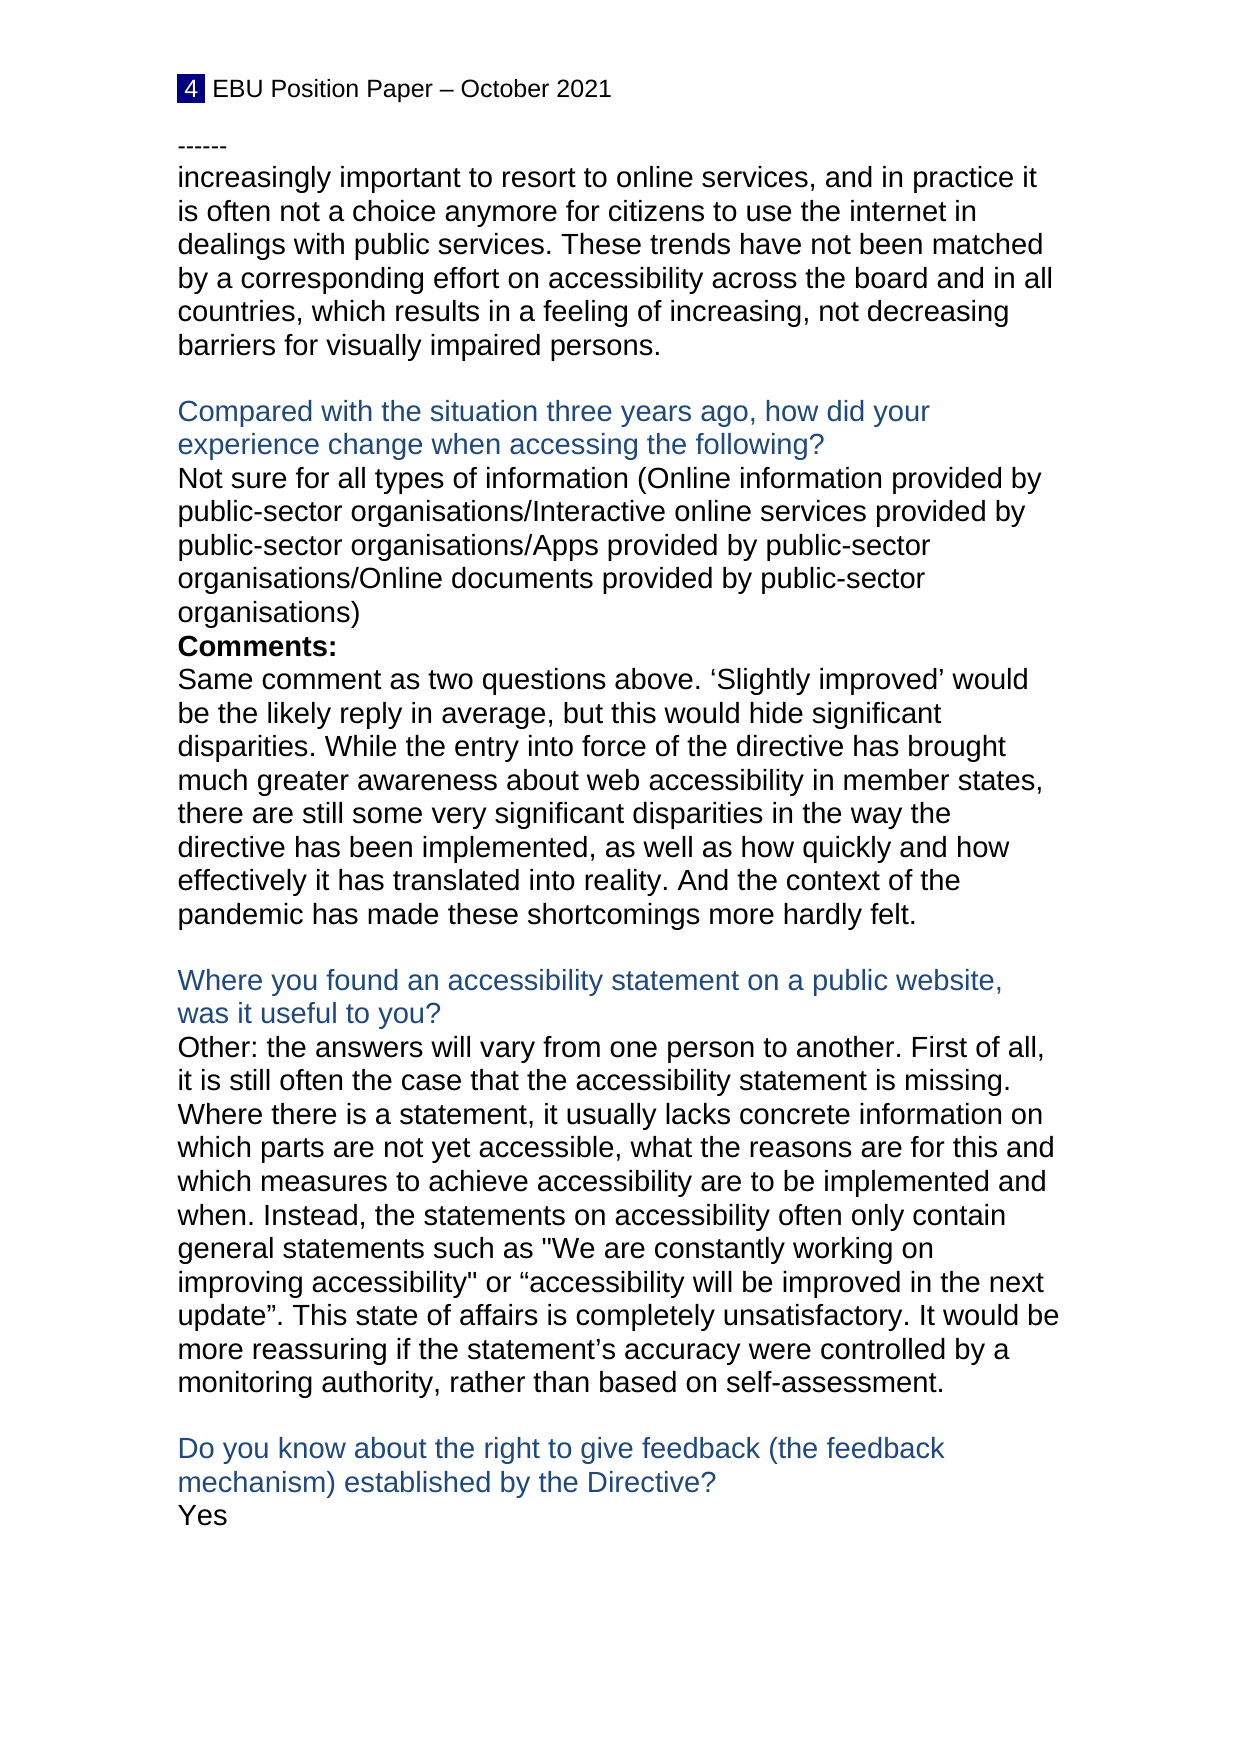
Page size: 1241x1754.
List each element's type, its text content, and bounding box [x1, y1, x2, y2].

text Compared with the situation three years ago, how did your experience change when accessing the following? Not sure for all types of information (Online information provided by public-sector organisations/Interactive online services provided by public-sector organisations/Apps provided by public-sector organisations/Online documents provided by public-sector organisations) [177, 394, 1063, 628]
text Do you know about the right to give feedback (the feedback mechanism) established by the Directive? Yes [177, 1431, 1063, 1532]
text Where you found an accessibility statement on a public website, was it useful to you? Other: the answers will vary from one person to another. First of all, it is still often the case that the accessibility statement is missing. Where there is a statement, it usually lacks concrete information on which parts are not yet accessible, what the reasons are for this and which measures to achieve accessibility are to be implemented and when. Instead, the statements on accessibility often only contain general statements such as "We are constantly working on improving accessibility" or “accessibility will be improved in the next update”. This state of affairs is completely unsatisfactory. It would be more reassuring if the statement’s accuracy were controlled by a monitoring authority, rather than based on self-assessment. [177, 963, 1063, 1399]
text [177, 160, 1063, 361]
text Comments: Same comment as two questions above. ‘Slightly improved’ would be the likely reply in average, but this would hide significant disparities. While the entry into force of the directive has brought much greater awareness about web accessibility in member states, there are still some very significant disparities in the way the directive has been implemented, as well as how quickly and how effectively it has translated into reality. And the context of the pandemic has made these shortcomings more hardly felt. [177, 628, 1063, 930]
